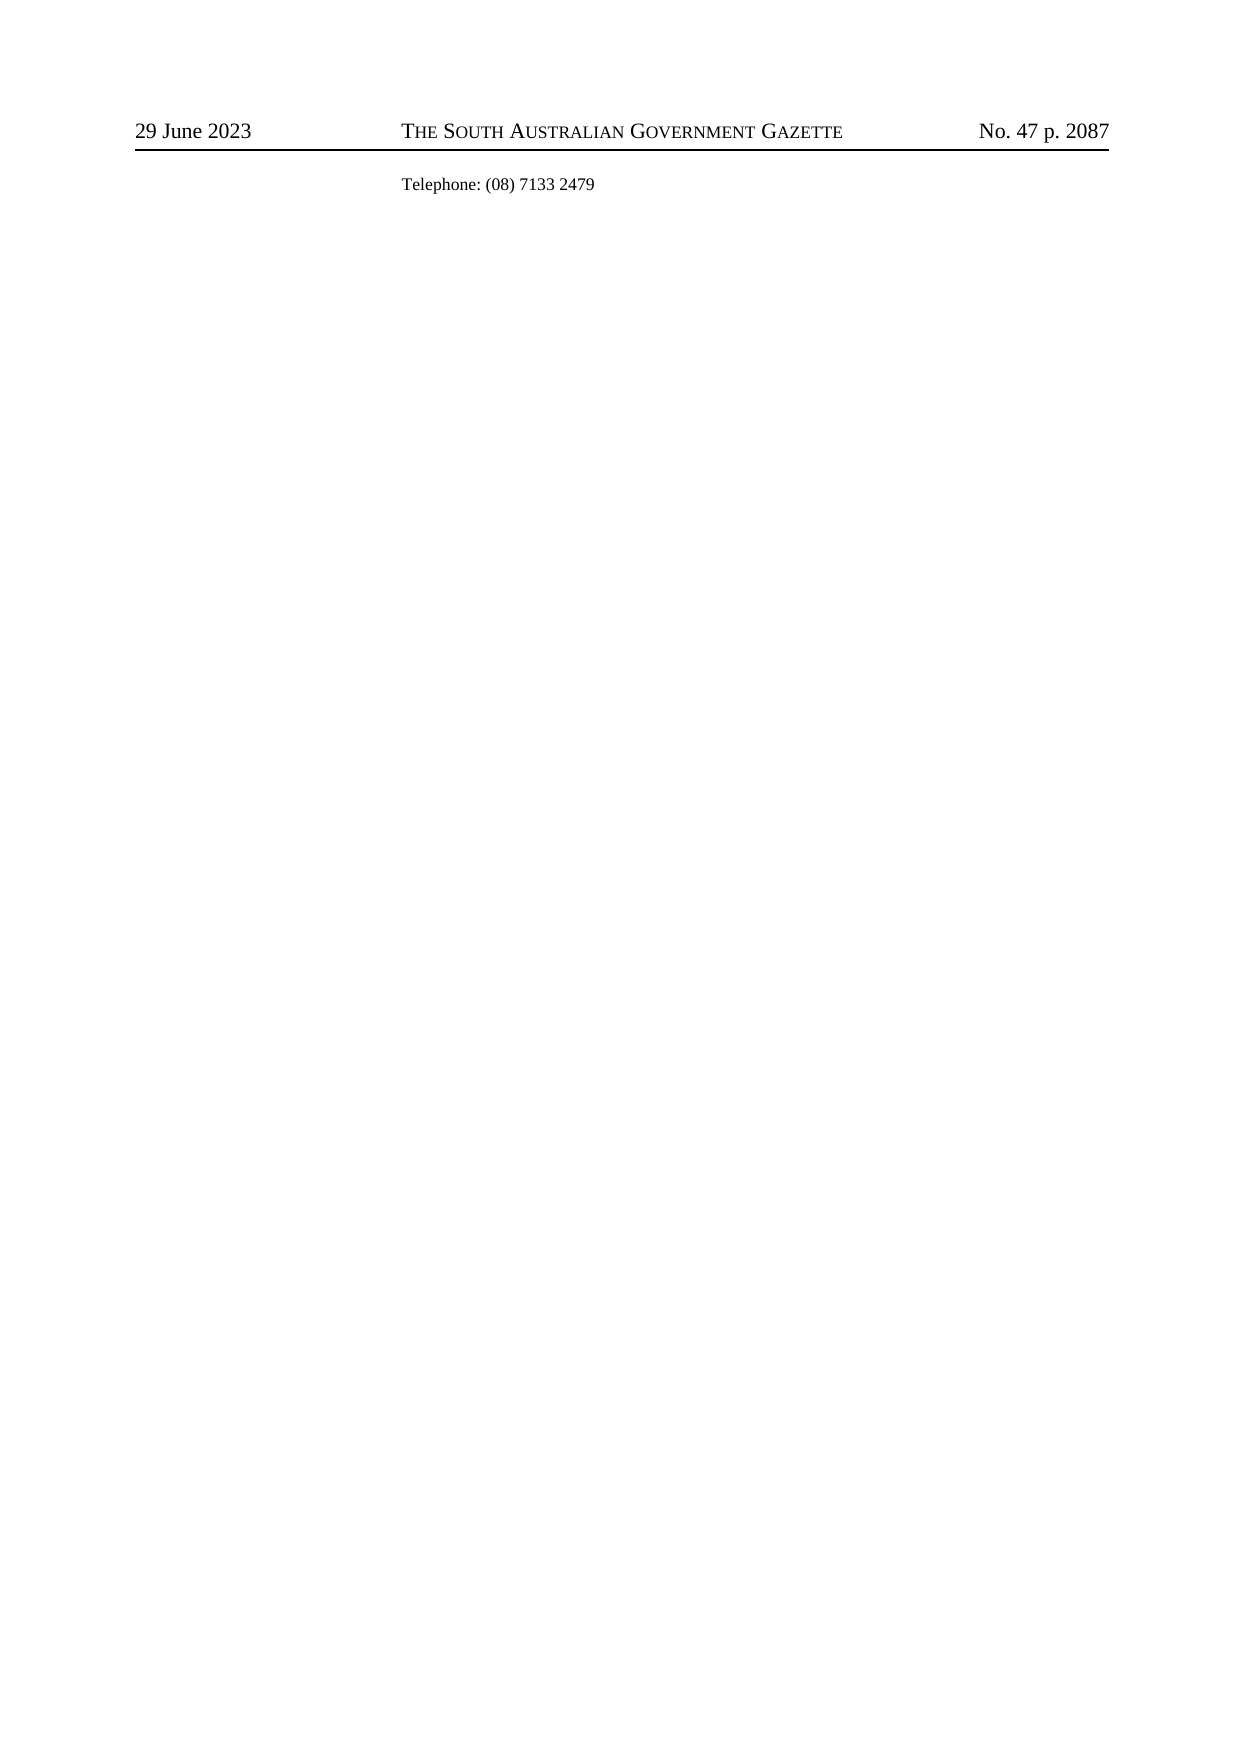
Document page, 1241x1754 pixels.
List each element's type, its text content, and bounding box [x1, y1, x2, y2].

text Telephone: (08) 7133 2479 [401, 176, 1109, 193]
